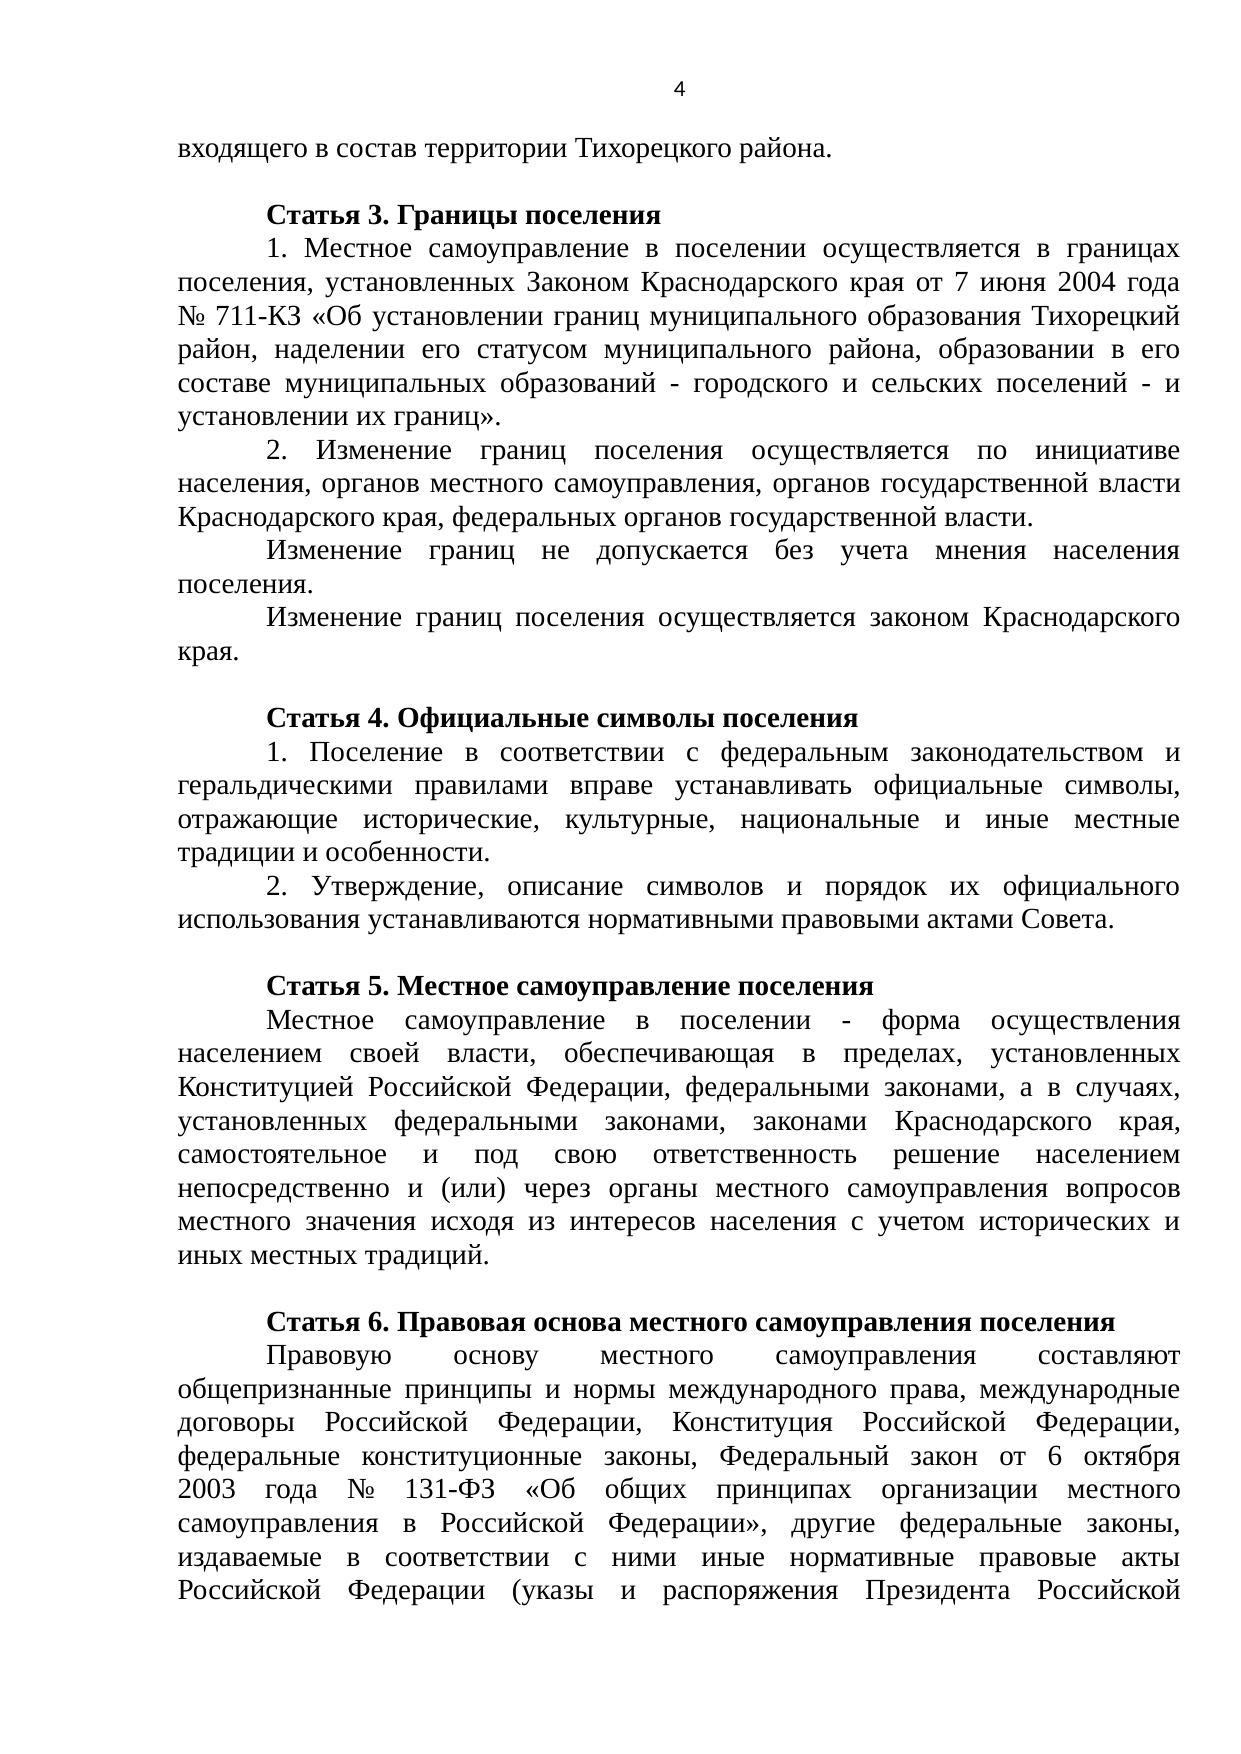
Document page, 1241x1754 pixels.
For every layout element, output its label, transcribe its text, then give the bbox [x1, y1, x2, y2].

text Статья 5. Местное самоуправление поселения [177, 968, 1181, 1002]
text 2. Изменение границ поселения осуществляется по инициативе населения, органов местного самоуправления, органов государственной власти Краснодарского края, федеральных органов государственной власти. [177, 432, 1181, 532]
text Статья 3. Границы поселения [177, 197, 1181, 231]
text 1. Местное самоуправление в поселении осуществляется в границах поселения, установленных Законом Краснодарского края от 7 июня 2004 года № 711-КЗ «Об установлении границ муниципального образования Тихорецкий район, наделении его статусом муниципального района, образовании в его составе муниципальных образований - городского и сельских поселений - и установлении их границ». [177, 231, 1181, 432]
text Местное самоуправление в поселении - форма осуществления населением своей власти, обеспечивающая в пределах, установленных Конституцией Российской Федерации, федеральными законами, а в случаях, установленных федеральными законами, законами Краснодарского края, самостоятельное и под свою ответственность решение населением непосредственно и (или) через органы местного самоуправления вопросов местного значения исходя из интересов населения с учетом исторических и иных местных традиций. [177, 1002, 1181, 1270]
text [177, 130, 1181, 163]
text Изменение границ не допускается без учета мнения населения поселения. [177, 532, 1181, 599]
text Изменение границ поселения осуществляется законом Краснодарского края. [177, 599, 1181, 667]
text Статья 4. Официальные символы поселения [177, 700, 1181, 734]
text Статья 6. Правовая основа местного самоуправления поселения [177, 1304, 1181, 1337]
text 2. Утверждение, описание символов и порядок их официального использования устанавливаются нормативными правовыми актами Совета. [177, 868, 1181, 935]
text 1. Поселение в соответствии с федеральным законодательством и геральдическими правилами вправе устанавливать официальные символы, отражающие исторические, культурные, национальные и иные местные традиции и особенности. [177, 734, 1181, 868]
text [177, 1337, 1181, 1606]
